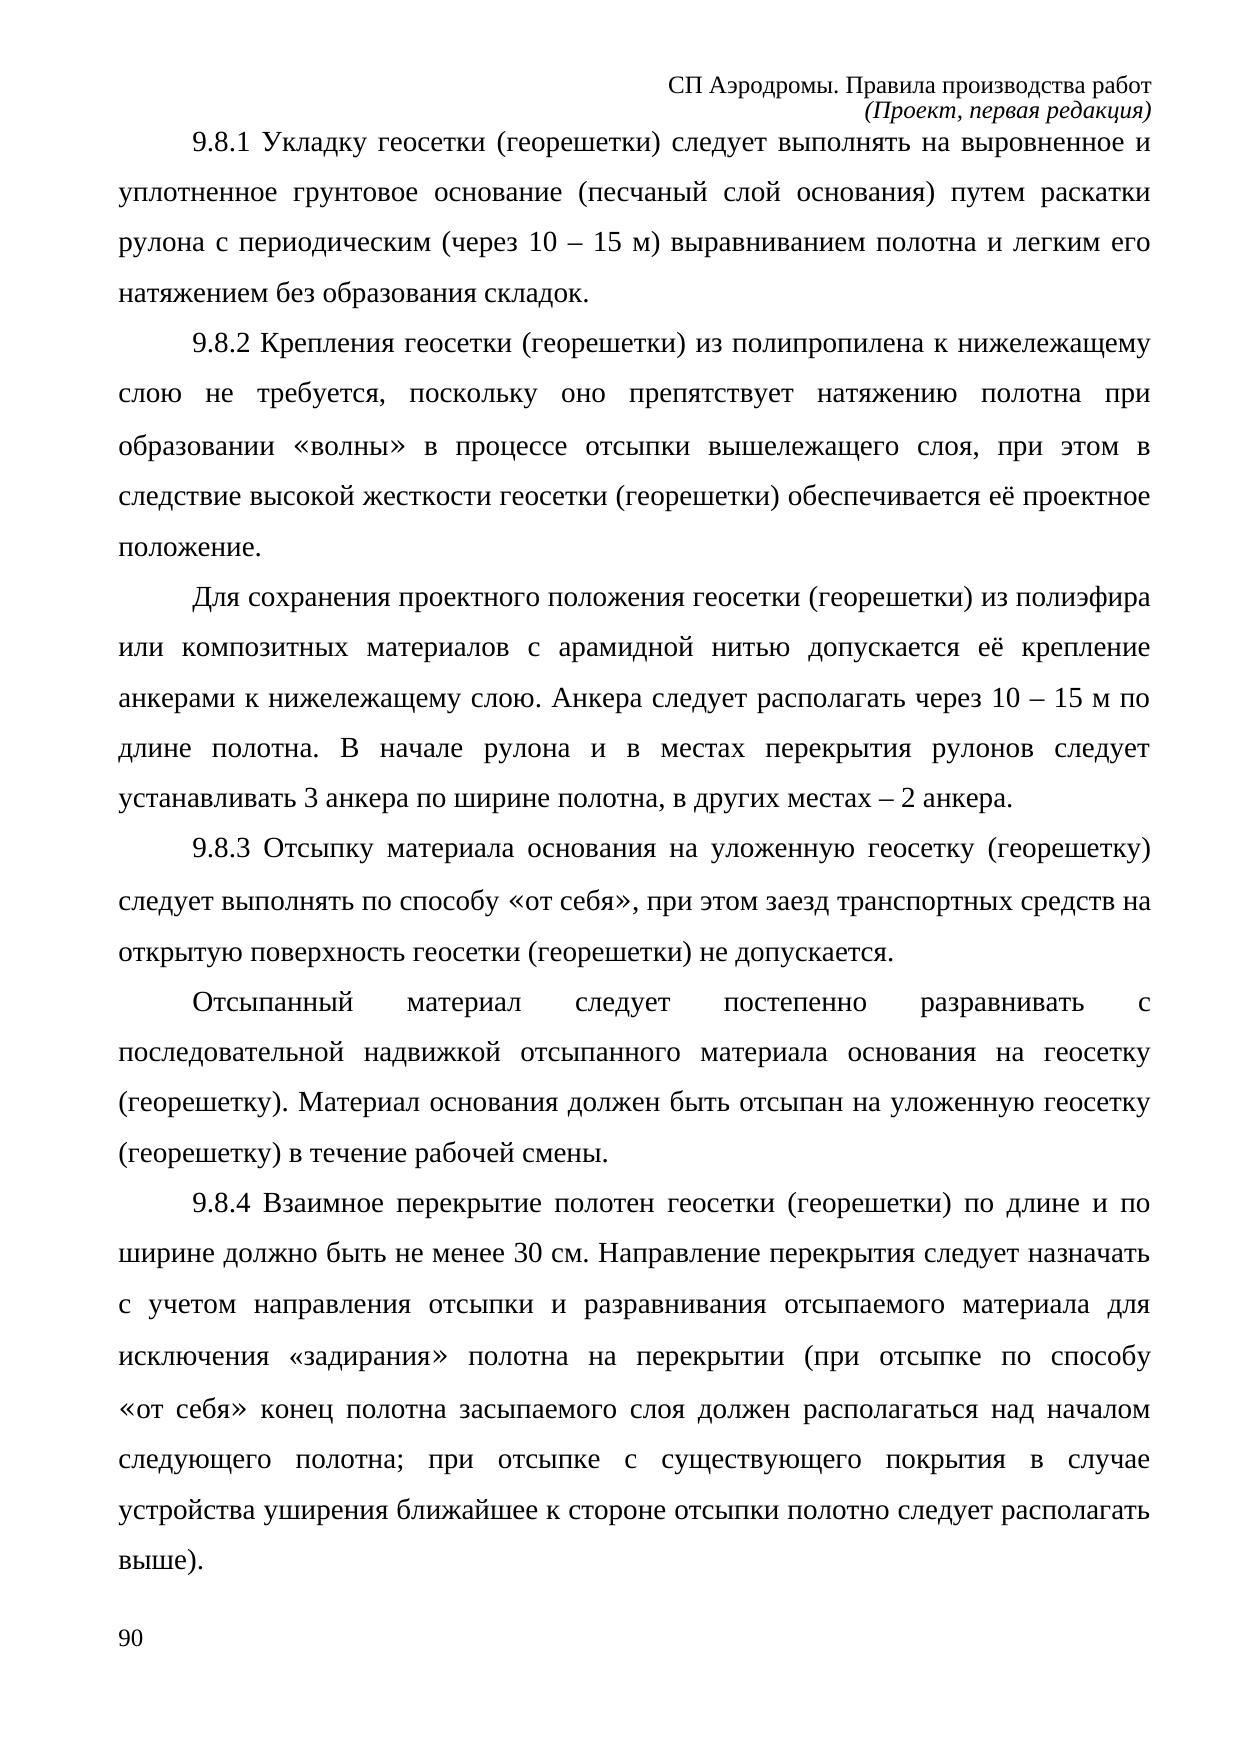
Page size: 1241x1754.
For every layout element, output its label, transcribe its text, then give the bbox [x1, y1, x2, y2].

text Отсыпанный материал следует постепенно разравнивать с последовательной надвижкой отсыпанного материала основания на геосетку (георешетку). Материал основания должен быть отсыпан на уложенную геосетку (георешетку) в течение рабочей смены. [118, 984, 1152, 1168]
text Для сохранения проектного положения геосетки (георешетки) из полиэфира или композитных материалов с арамидной нитью допускается её крепление анкерами к нижележащему слою. Анкера следует располагать через 10 – 15 м по длине полотна. В начале рулона и в местах перекрытия рулонов следует устанавливать 3 анкера по ширине полотна, в других местах – 2 анкера. [118, 579, 1152, 814]
text 9.8.4 Взаимное перекрытие полотен геосетки (георешетки) по длине и по ширине должно быть не менее 30 см. Направление перекрытия следует назначать с учетом направления отсыпки и разравнивания отсыпаемого материала для исключения «задирания» полотна на перекрытии (при отсыпке по способу «от себя» конец полотна засыпаемого слоя должен располагаться над началом следующего полотна; при отсыпке с существующего покрытия в случае устройства уширения ближайшее к стороне отсыпки полотно следует располагать выше). [118, 1185, 1152, 1576]
text 9.8.2 Крепления геосетки (георешетки) из полипропилена к нижележащему слою не требуется, поскольку оно препятствует натяжению полотна при образовании «волны» в процессе отсыпки вышележащего слоя, при этом в следствие высокой жесткости геосетки (георешетки) обеспечивается её проектное положение. [118, 325, 1152, 562]
text 9.8.1 Укладку геосетки (георешетки) следует выполнять на выровненное и уплотненное грунтовое основание (песчаный слой основания) путем раскатки рулона с периодическим (через 10 – 15 м) выравниванием полотна и легким его натяжением без образования складок. [118, 124, 1152, 308]
text 9.8.3 Отсыпку материала основания на уложенную геосетку (георешетку) следует выполнять по способу «от себя», при этом заезд транспортных средств на открытую поверхность геосетки (георешетки) не допускается. [118, 831, 1152, 967]
